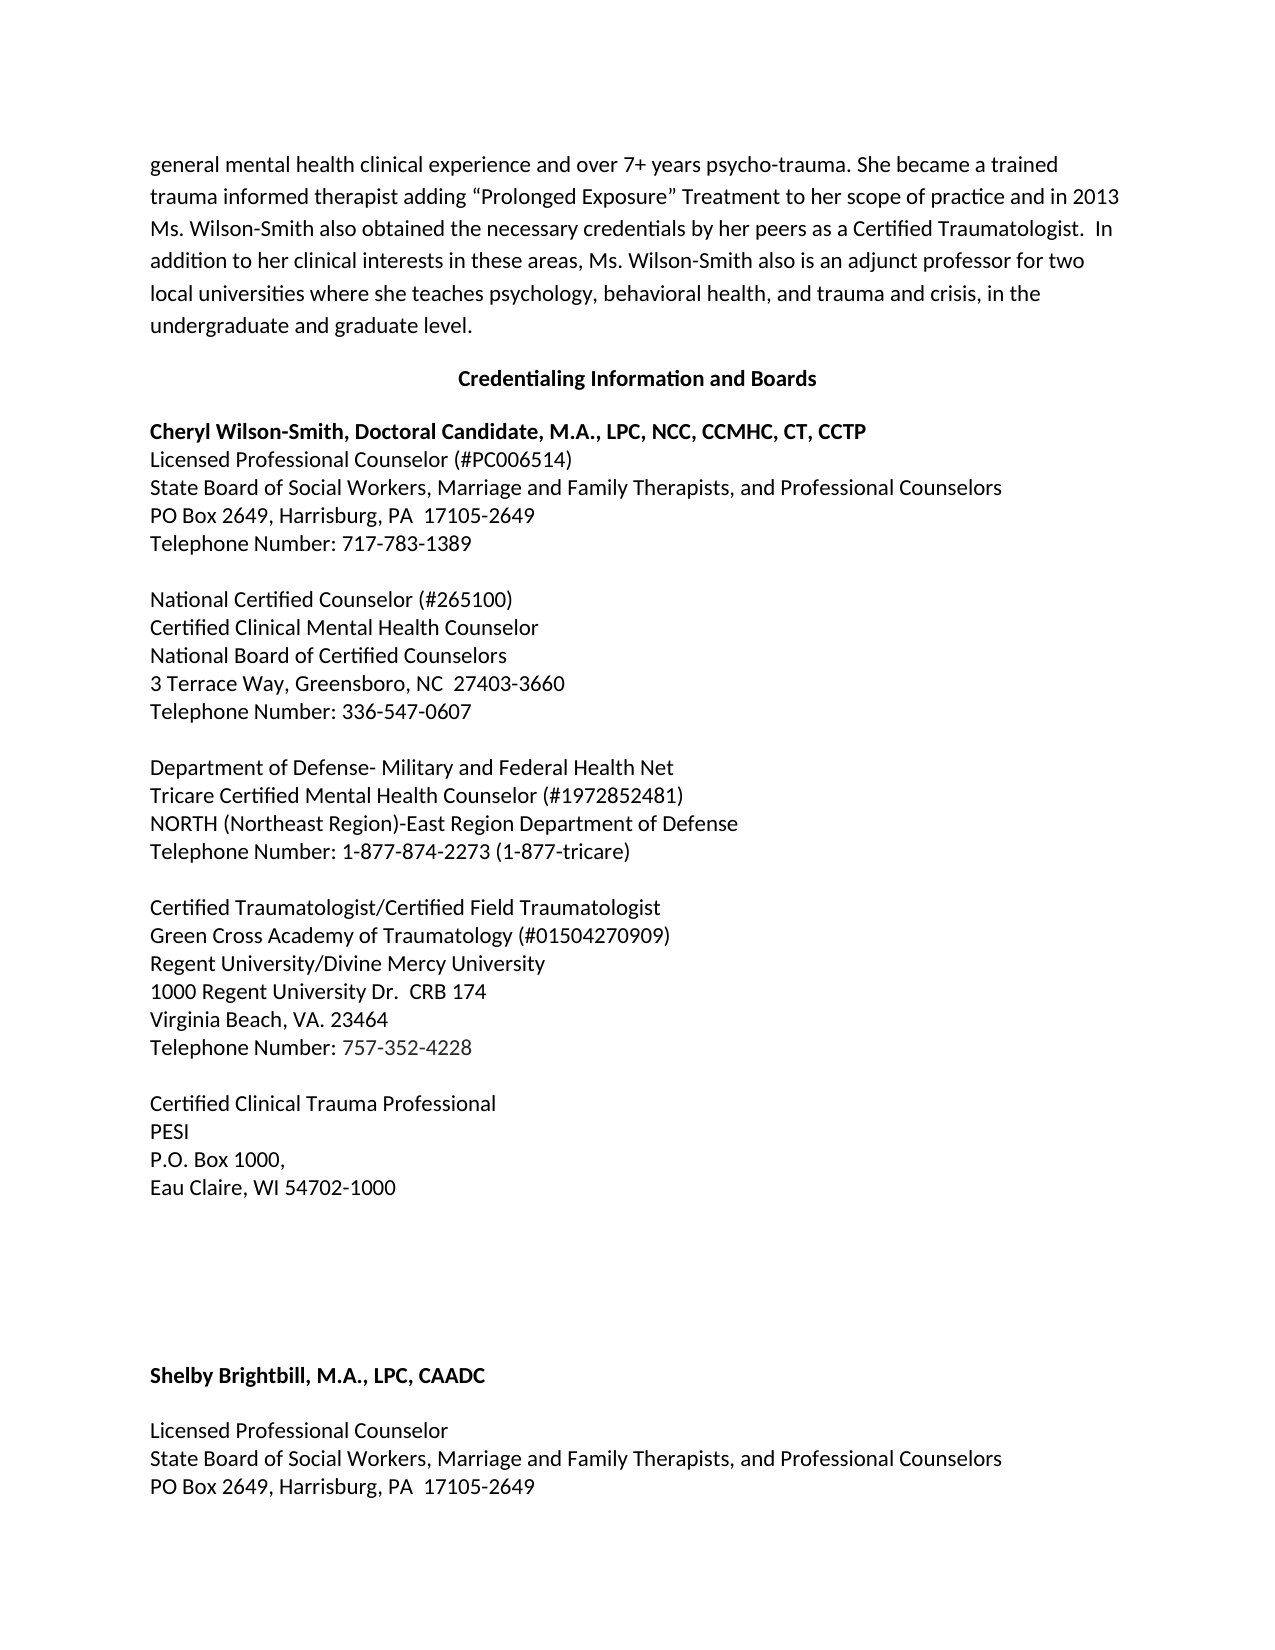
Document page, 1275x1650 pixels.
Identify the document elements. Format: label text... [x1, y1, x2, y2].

text NORTH (Northeast Region)-East Region Department of Defense [150, 809, 1125, 837]
text Telephone Number: 1-877-874-2273 (1-877-tricare) [150, 837, 1125, 865]
text Regent University/Divine Mercy University [150, 949, 1125, 977]
text State Board of Social Workers, Marriage and Family Therapists, and Professional Counselors [150, 473, 1125, 501]
text Telephone Number: 717-783-1389 [150, 529, 1125, 557]
text State Board of Social Workers, Marriage and Family Therapists, and Professional Counselors [150, 1444, 1125, 1472]
text Shelby Brightbill, M.A., LPC, CAADC [150, 1361, 1125, 1389]
text Credentialing Information and Boards [150, 364, 1125, 392]
text Department of Defense- Military and Federal Health Net [150, 753, 1125, 781]
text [150, 150, 1125, 339]
text PO Box 2649, Harrisburg, PA 17105-2649 [150, 1472, 1125, 1500]
text PESI [150, 1117, 1125, 1146]
text Tricare Certified Mental Health Counselor (#1972852481) [150, 781, 1125, 809]
text National Board of Certified Counselors [150, 641, 1125, 669]
text Eau Claire, WI 54702-1000 [150, 1173, 1125, 1202]
text Certified Clinical Mental Health Counselor [150, 613, 1125, 641]
text Telephone Number: 757-352-4228 [150, 1033, 1125, 1061]
text 1000 Regent University Dr. CRB 174 [150, 977, 1125, 1005]
text PO Box 2649, Harrisburg, PA 17105-2649 [150, 501, 1125, 529]
text Green Cross Academy of Traumatology (#01504270909) [150, 921, 1125, 949]
text Virginia Beach, VA. 23464 [150, 1005, 1125, 1033]
text Certified Clinical Trauma Professional [150, 1089, 1125, 1117]
text Licensed Professional Counselor (#PC006514) [150, 445, 1125, 473]
text Certified Traumatologist/Certified Field Traumatologist [150, 893, 1125, 921]
text P.O. Box 1000, [150, 1146, 1125, 1173]
text 3 Terrace Way, Greensboro, NC 27403-3660 [150, 669, 1125, 697]
text National Certified Counselor (#265100) [150, 585, 1125, 613]
text Cheryl Wilson-Smith, Doctoral Candidate, M.A., LPC, NCC, CCMHC, CT, CCTP [150, 417, 1125, 445]
text Licensed Professional Counselor [150, 1416, 1125, 1444]
text Telephone Number: 336-547-0607 [150, 697, 1125, 725]
